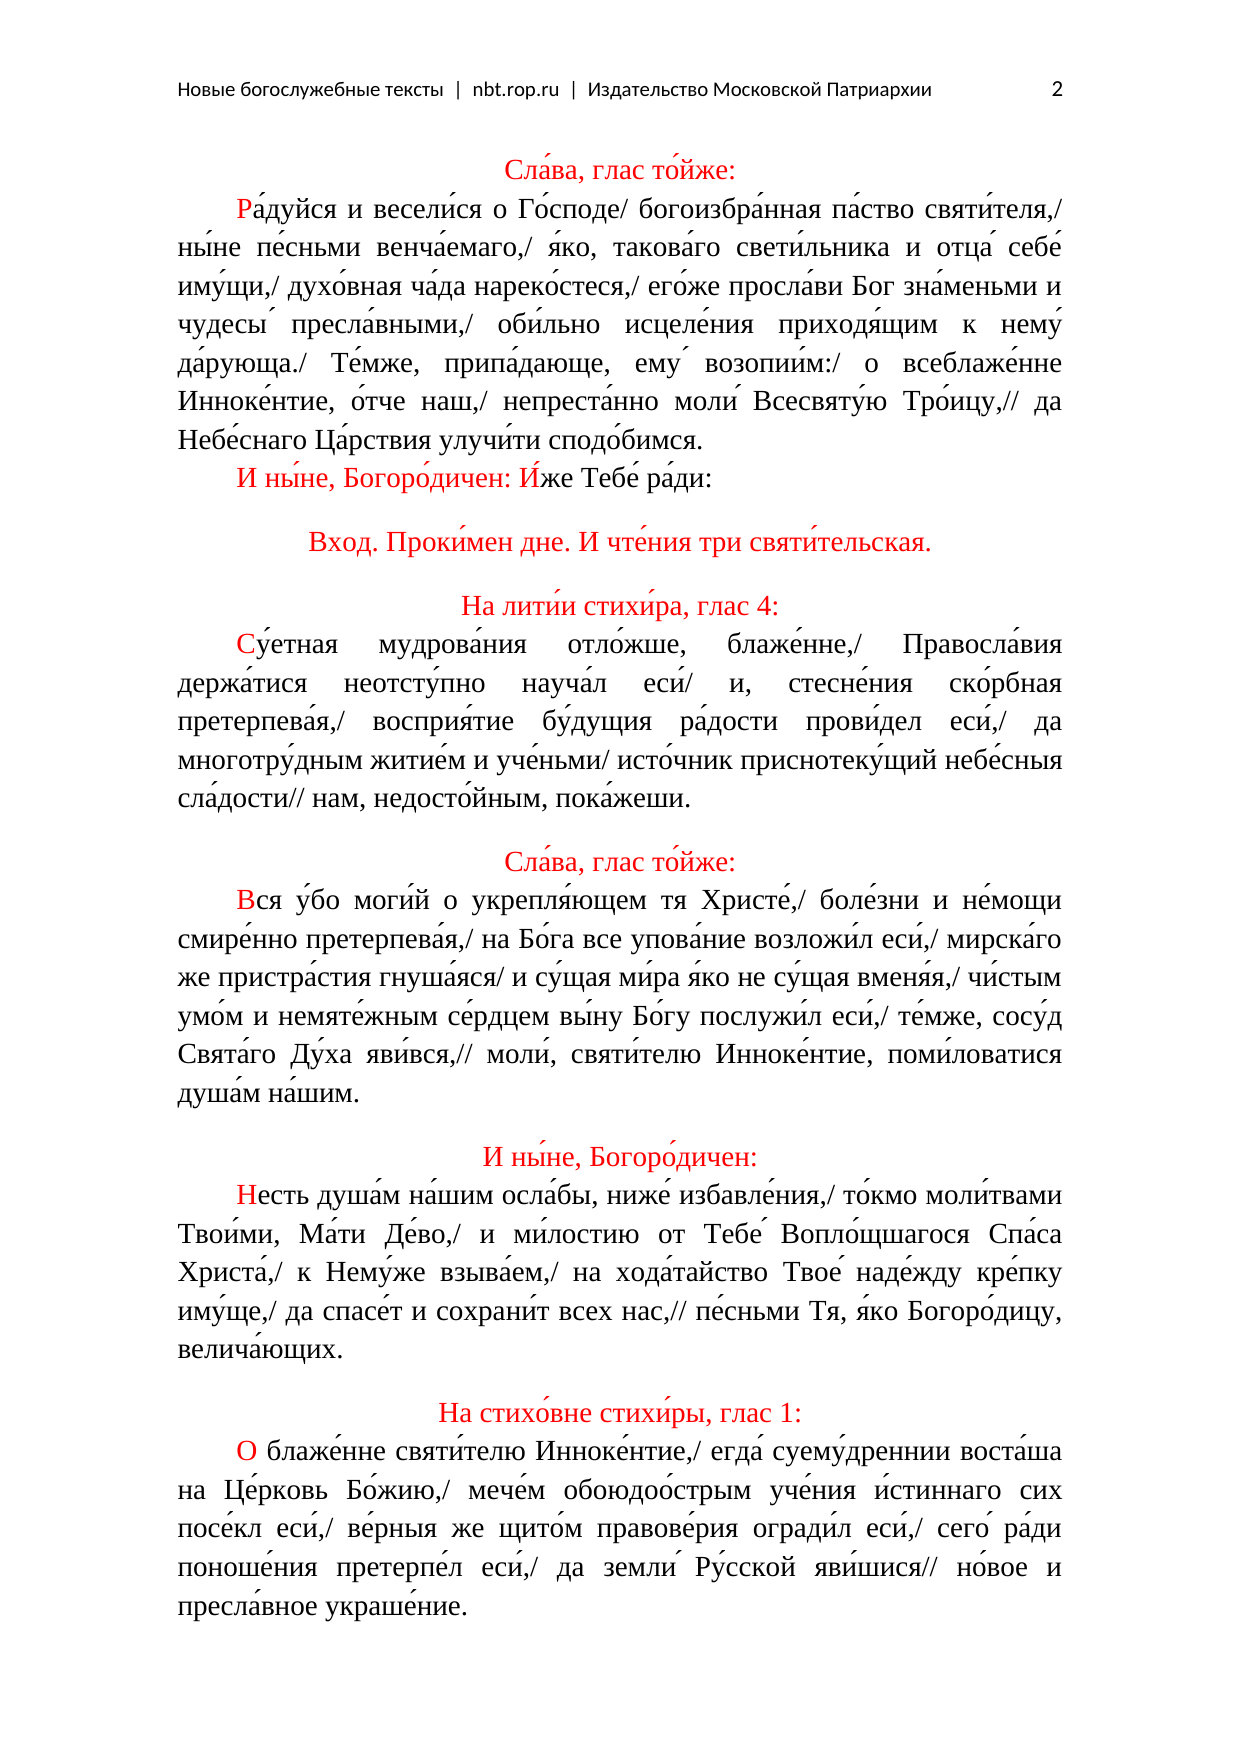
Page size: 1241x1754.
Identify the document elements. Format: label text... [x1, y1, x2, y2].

text Сла́ва, глас то́йже: [177, 152, 1063, 186]
text На стихо́вне стихи́ры, глас 1: [177, 1395, 1063, 1428]
text Су́етная мудрова́ния отло́жше, блаже́нне,/ Правосла́вия держа́тися неотсту́пно науча́л еси́/ и, стесне́ния ско́рбная претерпева́я,/ восприя́тие бу́дущия ра́дости прови́дел еси́,/ да многотру́дным житие́м и уче́ньми/ исто́чник приснотеку́щий небе́сныя сла́дости// нам, недосто́йным, пока́жеши. [177, 626, 1063, 814]
text И ны́не, Богоро́дичен: [177, 1139, 1063, 1172]
text И ны́не, Богоро́дичен: И́же Тебе́ ра́ди: [177, 461, 1063, 494]
text Вход. Проки́мен дне. И чте́ния три святи́тельская. [177, 524, 1063, 558]
text Вся у́бо моги́й о укрепля́ющем тя Христе́,/ боле́зни и не́мощи смире́нно претерпева́я,/ на Бо́га все упова́ние возложи́л еси́,/ мирска́го же пристра́стия гнуша́яся/ и су́щая ми́ра я́ко не су́щая вменя́я,/ чи́стым умо́м и немяте́жным се́рдцем вы́ну Бо́гу послужи́л еси́,/ те́мже, сосу́д Свята́го Ду́ха яви́вся,// моли́, святи́телю Инноке́нтие, поми́ловатися душа́м на́шим. [177, 882, 1063, 1109]
text О блаже́нне святи́телю Инноке́нтие,/ егда́ суему́дреннии воста́ша на Це́рковь Бо́жию,/ мече́м обоюдоо́стрым уче́ния и́стиннаго сих посе́кл еси́,/ ве́рныя же щито́м правове́рия огради́л еси́,/ сего́ ра́ди поноше́ния претерпе́л еси́,/ да земли́ Ру́сской яви́шися// но́вое и пресла́вное украше́ние. [177, 1433, 1063, 1621]
text Сла́ва, глас то́йже: [177, 844, 1063, 877]
text Ра́дуйся и весели́ся о Го́споде/ богоизбра́нная па́ство святи́теля,/ ны́не пе́сньми венча́емаго,/ я́ко, такова́го свети́льника и отца́ себе́ иму́щи,/ духо́вная ча́да нареко́стеся,/ его́же просла́ви Бог зна́меньми и чудесы́ пресла́вными,/ оби́льно исцеле́ния приходя́щим к нему́ да́рующа./ Те́мже, припа́дающе, ему́ возопии́м:/ о всеблаже́нне Инноке́нтие, о́тче наш,/ непреста́нно моли́ Всесвяту́ю Тро́ицу,// да Небе́снаго Ца́рствия улучи́ти сподо́бимся. [177, 191, 1063, 456]
text На лити́и стихи́ра, глас 4: [177, 588, 1063, 621]
text Несть душа́м на́шим осла́бы, ниже́ избавле́ния,/ то́кмо моли́твами Твои́ми, Ма́ти Де́во,/ и ми́лостию от Тебе́ Вопло́щшагося Спа́са Христа́,/ к Нему́же взыва́ем,/ на хода́тайство Твое́ наде́жду кре́пку иму́ще,/ да спасе́т и сохрани́т всех нас,// пе́сньми Тя, я́ко Богоро́дицу, велича́ющих. [177, 1177, 1063, 1365]
